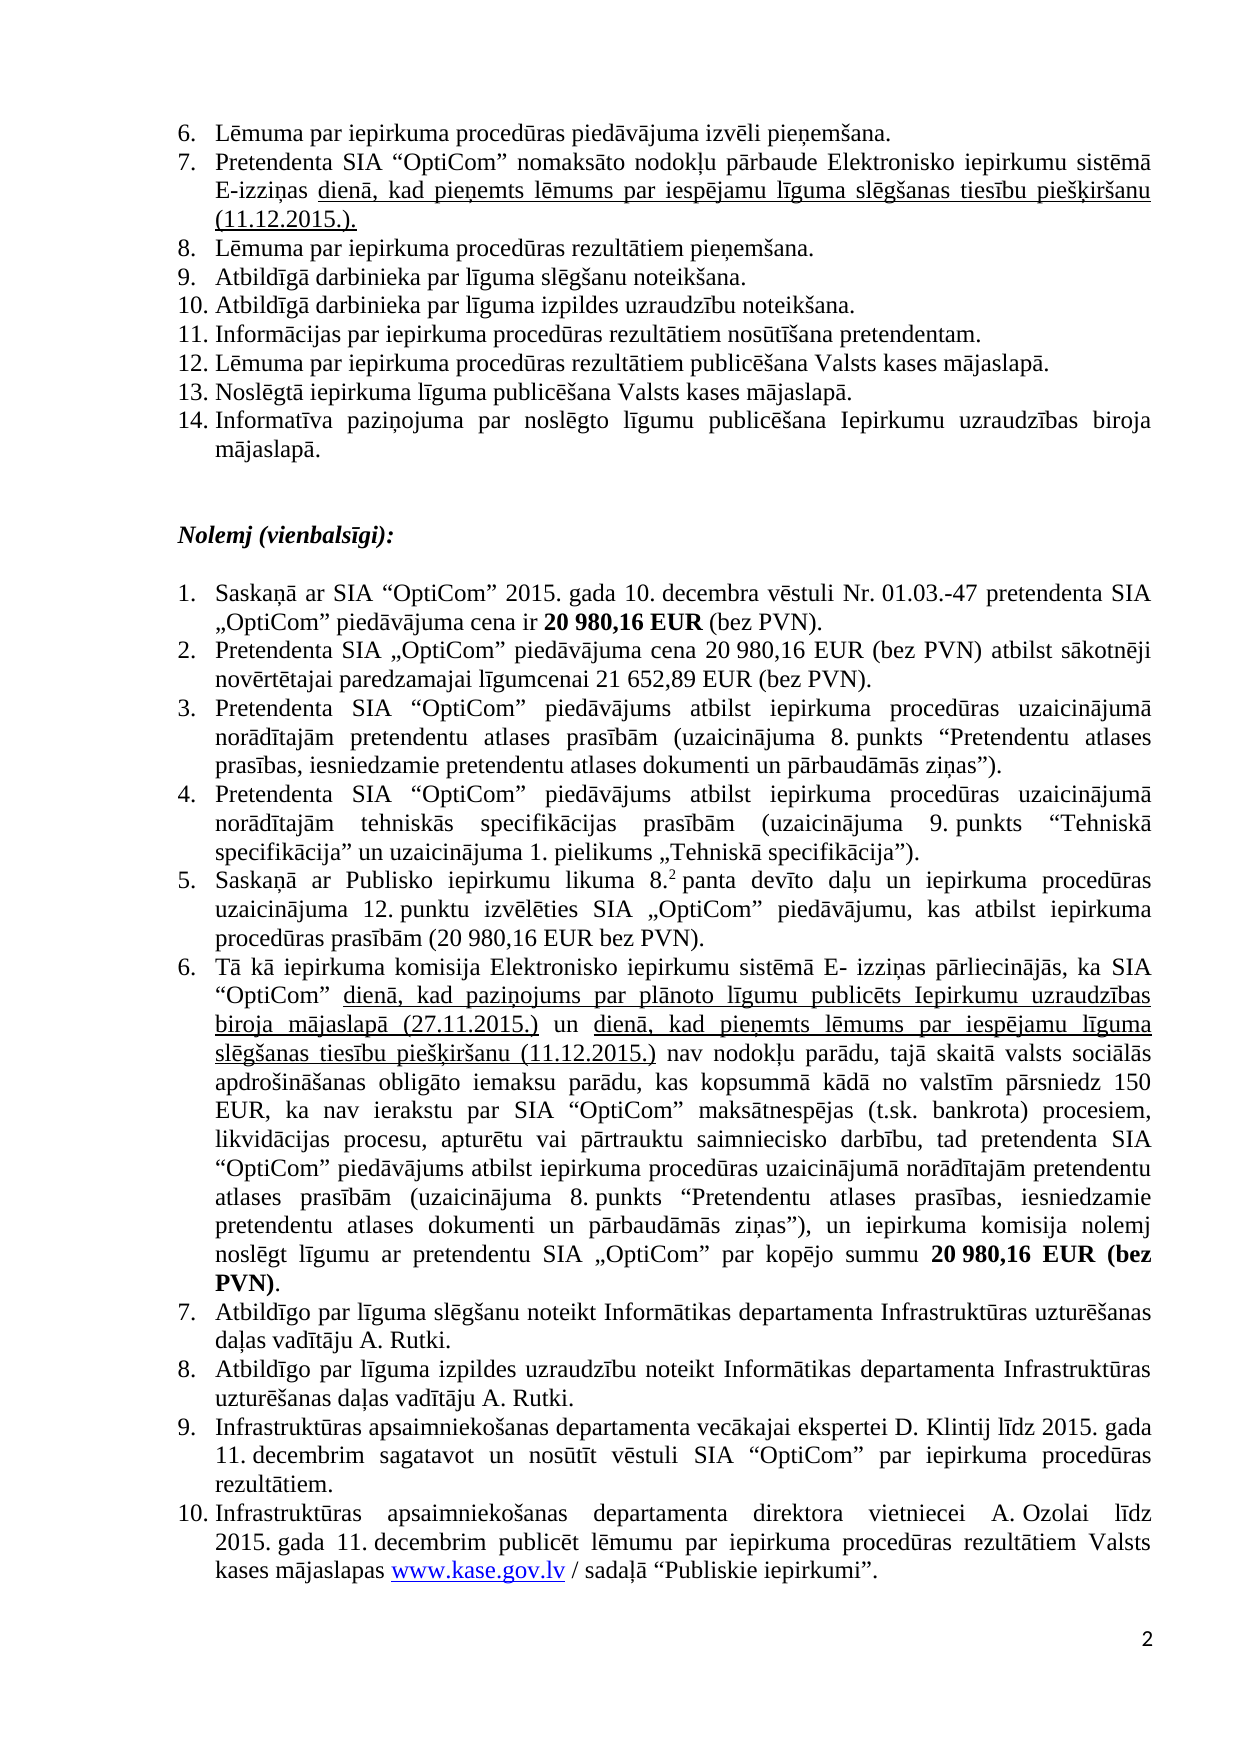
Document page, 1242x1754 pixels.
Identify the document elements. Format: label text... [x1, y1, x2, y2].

text Nolemj (vienbalsīgi): [177, 521, 1242, 549]
list Atbildīgā darbinieka par līguma slēgšanu noteikšana. [177, 262, 1152, 291]
list Pretendenta SIA “OptiCom” piedāvājums atbilst iepirkuma procedūras uzaicinājumā norādītajām tehniskās specifikācijas prasībām (uzaicinājuma 9. punkts “Tehniskā specifikācija” un uzaicinājuma 1. pielikums „Tehniskā specifikācija”). [177, 779, 1152, 866]
list Informācijas par iepirkuma procedūras rezultātiem nosūtīšana pretendentam. [177, 319, 1152, 348]
list Noslēgtā iepirkuma līguma publicēšana Valsts kases mājaslapā. [177, 377, 1152, 406]
list Atbildīgo par līguma slēgšanu noteikt Informātikas departamenta Infrastruktūras uzturēšanas daļas vadītāju A. Rutki. [177, 1297, 1152, 1354]
list Tā kā iepirkuma komisija Elektronisko iepirkumu sistēmā E- izziņas pārliecinājās, ka SIA “OptiCom” dienā, kad paziņojums par plānoto līgumu publicēts Iepirkumu uzraudzības biroja mājaslapā (27.11.2015.) un dienā, kad pieņemts lēmums par iespējamu līguma slēgšanas tiesību piešķiršanu (11.12.2015.) nav nodokļu parādu, tajā skaitā valsts sociālās apdrošināšanas obligāto iemaksu parādu, kas kopsummā kādā no valstīm pārsniedz 150 EUR, ka nav ierakstu par SIA “OptiCom” maksātnespējas (t.sk. bankrota) procesiem, likvidācijas procesu, apturētu vai pārtrauktu saimniecisko darbību, tad pretendenta SIA “OptiCom” piedāvājums atbilst iepirkuma procedūras uzaicinājumā norādītajām pretendentu atlases prasībām (uzaicinājuma 8. punkts “Pretendentu atlases prasības, iesniedzamie pretendentu atlases dokumenti un pārbaudāmās ziņas”), un iepirkuma komisija nolemj noslēgt līgumu ar pretendentu SIA „OptiCom” par kopējo summu 20 980,16 EUR (bez PVN). [177, 952, 1152, 1297]
list Informatīva paziņojuma par noslēgto līgumu publicēšana Iepirkumu uzraudzības biroja mājaslapā. [177, 406, 1152, 463]
list Infrastruktūras apsaimniekošanas departamenta direktora vietniecei A. Ozolai līdz 2015. gada 11. decembrim publicēt lēmumu par iepirkuma procedūras rezultātiem Valsts kases mājaslapas www.kase.gov.lv / sadaļā “Publiskie iepirkumi”. [177, 1498, 1152, 1584]
list Lēmuma par iepirkuma procedūras piedāvājuma izvēli pieņemšana. [177, 118, 1152, 147]
list Atbildīgo par līguma izpildes uzraudzību noteikt Informātikas departamenta Infrastruktūras uzturēšanas daļas vadītāju A. Rutki. [177, 1354, 1152, 1412]
list Saskaņā ar SIA “OptiCom” 2015. gada 10. decembra vēstuli Nr. 01.03.-47 pretendenta SIA „OptiCom” piedāvājuma cena ir 20 980,16 EUR (bez PVN). [177, 578, 1152, 636]
list Saskaņā ar Publisko iepirkumu likuma 8.2 panta devīto daļu un iepirkuma procedūras uzaicinājuma 12. punktu izvēlēties SIA „OptiCom” piedāvājumu, kas atbilst iepirkuma procedūras prasībām (20 980,16 EUR bez PVN). [177, 866, 1152, 952]
list Lēmuma par iepirkuma procedūras rezultātiem publicēšana Valsts kases mājaslapā. [177, 348, 1152, 377]
list Pretendenta SIA “OptiCom” piedāvājums atbilst iepirkuma procedūras uzaicinājumā norādītajām pretendentu atlases prasībām (uzaicinājuma 8. punkts “Pretendentu atlases prasības, iesniedzamie pretendentu atlases dokumenti un pārbaudāmās ziņas”). [177, 693, 1152, 779]
list Pretendenta SIA „OptiCom” piedāvājuma cena 20 980,16 EUR (bez PVN) atbilst sākotnēji novērtētajai paredzamajai līgumcenai 21 652,89 EUR (bez PVN). [177, 636, 1152, 693]
list Pretendenta SIA “OptiCom” nomaksāto nodokļu pārbaude Elektronisko iepirkumu sistēmā E-izziņas dienā, kad pieņemts lēmums par iespējamu līguma slēgšanas tiesību piešķiršanu (11.12.2015.). [177, 147, 1152, 233]
list Lēmuma par iepirkuma procedūras rezultātiem pieņemšana. [177, 233, 1152, 262]
list Atbildīgā darbinieka par līguma izpildes uzraudzību noteikšana. [177, 291, 1152, 319]
list Infrastruktūras apsaimniekošanas departamenta vecākajai ekspertei D. Klintij līdz 2015. gada 11. decembrim sagatavot un nosūtīt vēstuli SIA “OptiCom” par iepirkuma procedūras rezultātiem. [177, 1412, 1152, 1498]
